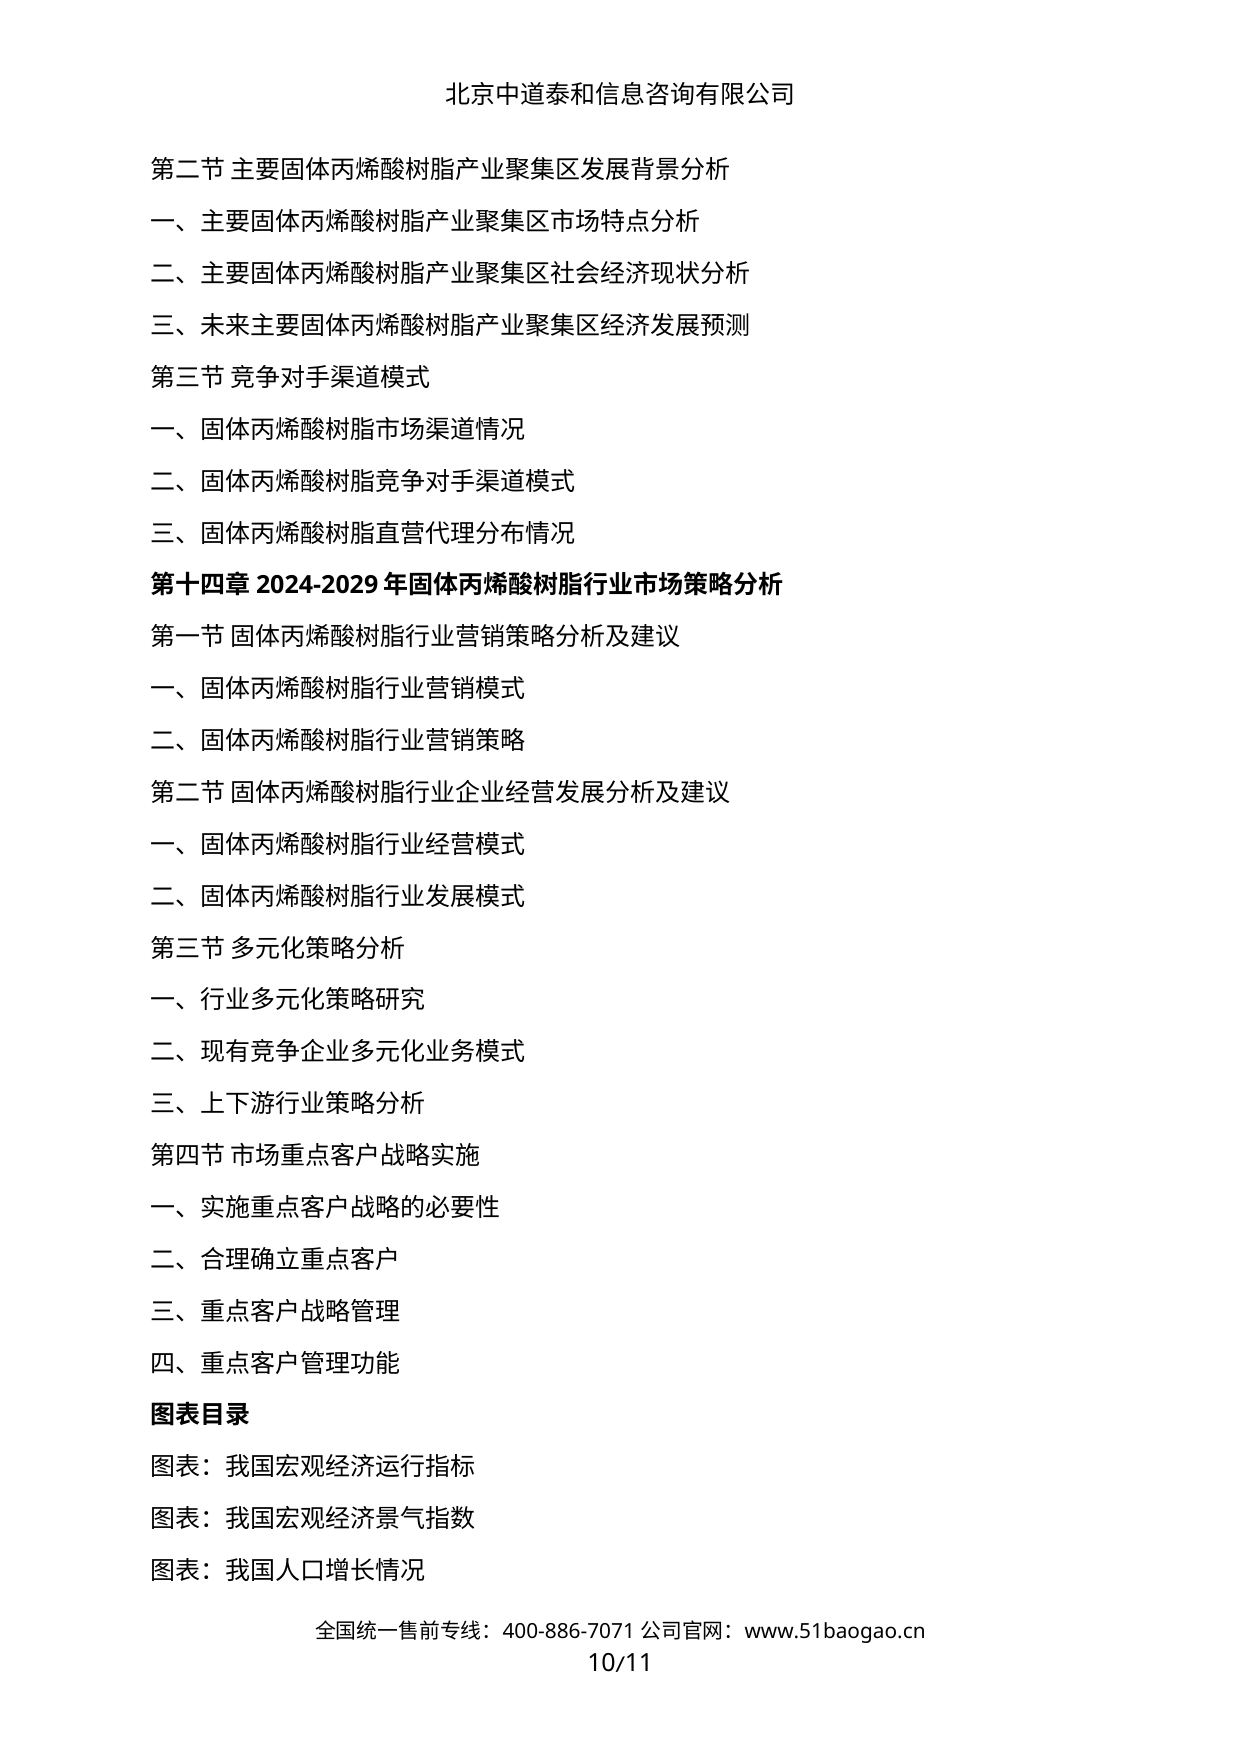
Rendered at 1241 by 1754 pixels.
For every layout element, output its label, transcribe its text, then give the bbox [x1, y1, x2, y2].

text 图表：我国宏观经济景气指数 [150, 1499, 1090, 1535]
text 第一节 固体丙烯酸树脂行业营销策略分析及建议 [150, 617, 1090, 653]
text 二、现有竞争企业多元化业务模式 [150, 1032, 1090, 1068]
text 一、主要固体丙烯酸树脂产业聚集区市场特点分析 [150, 202, 1090, 238]
text 第二节 固体丙烯酸树脂行业企业经营发展分析及建议 [150, 772, 1090, 809]
text 第二节 主要固体丙烯酸树脂产业聚集区发展背景分析 [150, 150, 1090, 186]
text 二、主要固体丙烯酸树脂产业聚集区社会经济现状分析 [150, 254, 1090, 290]
text 第十四章 2024-2029年固体丙烯酸树脂行业市场策略分析 [150, 565, 1090, 601]
text 一、实施重点客户战略的必要性 [150, 1187, 1090, 1224]
text 二、固体丙烯酸树脂行业发展模式 [150, 876, 1090, 912]
text 第三节 多元化策略分析 [150, 928, 1090, 964]
text 第四节 市场重点客户战略实施 [150, 1136, 1090, 1172]
text 图表：我国人口增长情况 [150, 1551, 1090, 1587]
text 一、行业多元化策略研究 [150, 980, 1090, 1016]
text 一、固体丙烯酸树脂行业经营模式 [150, 824, 1090, 861]
text 三、重点客户战略管理 [150, 1291, 1090, 1327]
text 图表：我国宏观经济运行指标 [150, 1447, 1090, 1483]
text 二、合理确立重点客户 [150, 1239, 1090, 1276]
text 三、固体丙烯酸树脂直营代理分布情况 [150, 513, 1090, 549]
text 第三节 竞争对手渠道模式 [150, 357, 1090, 394]
text 二、固体丙烯酸树脂行业营销策略 [150, 721, 1090, 757]
text 图表目录 [150, 1395, 1090, 1431]
text 一、固体丙烯酸树脂行业营销模式 [150, 669, 1090, 705]
text 一、固体丙烯酸树脂市场渠道情况 [150, 409, 1090, 446]
text 二、固体丙烯酸树脂竞争对手渠道模式 [150, 461, 1090, 497]
text 三、上下游行业策略分析 [150, 1084, 1090, 1120]
text 四、重点客户管理功能 [150, 1343, 1090, 1379]
text 三、未来主要固体丙烯酸树脂产业聚集区经济发展预测 [150, 306, 1090, 342]
